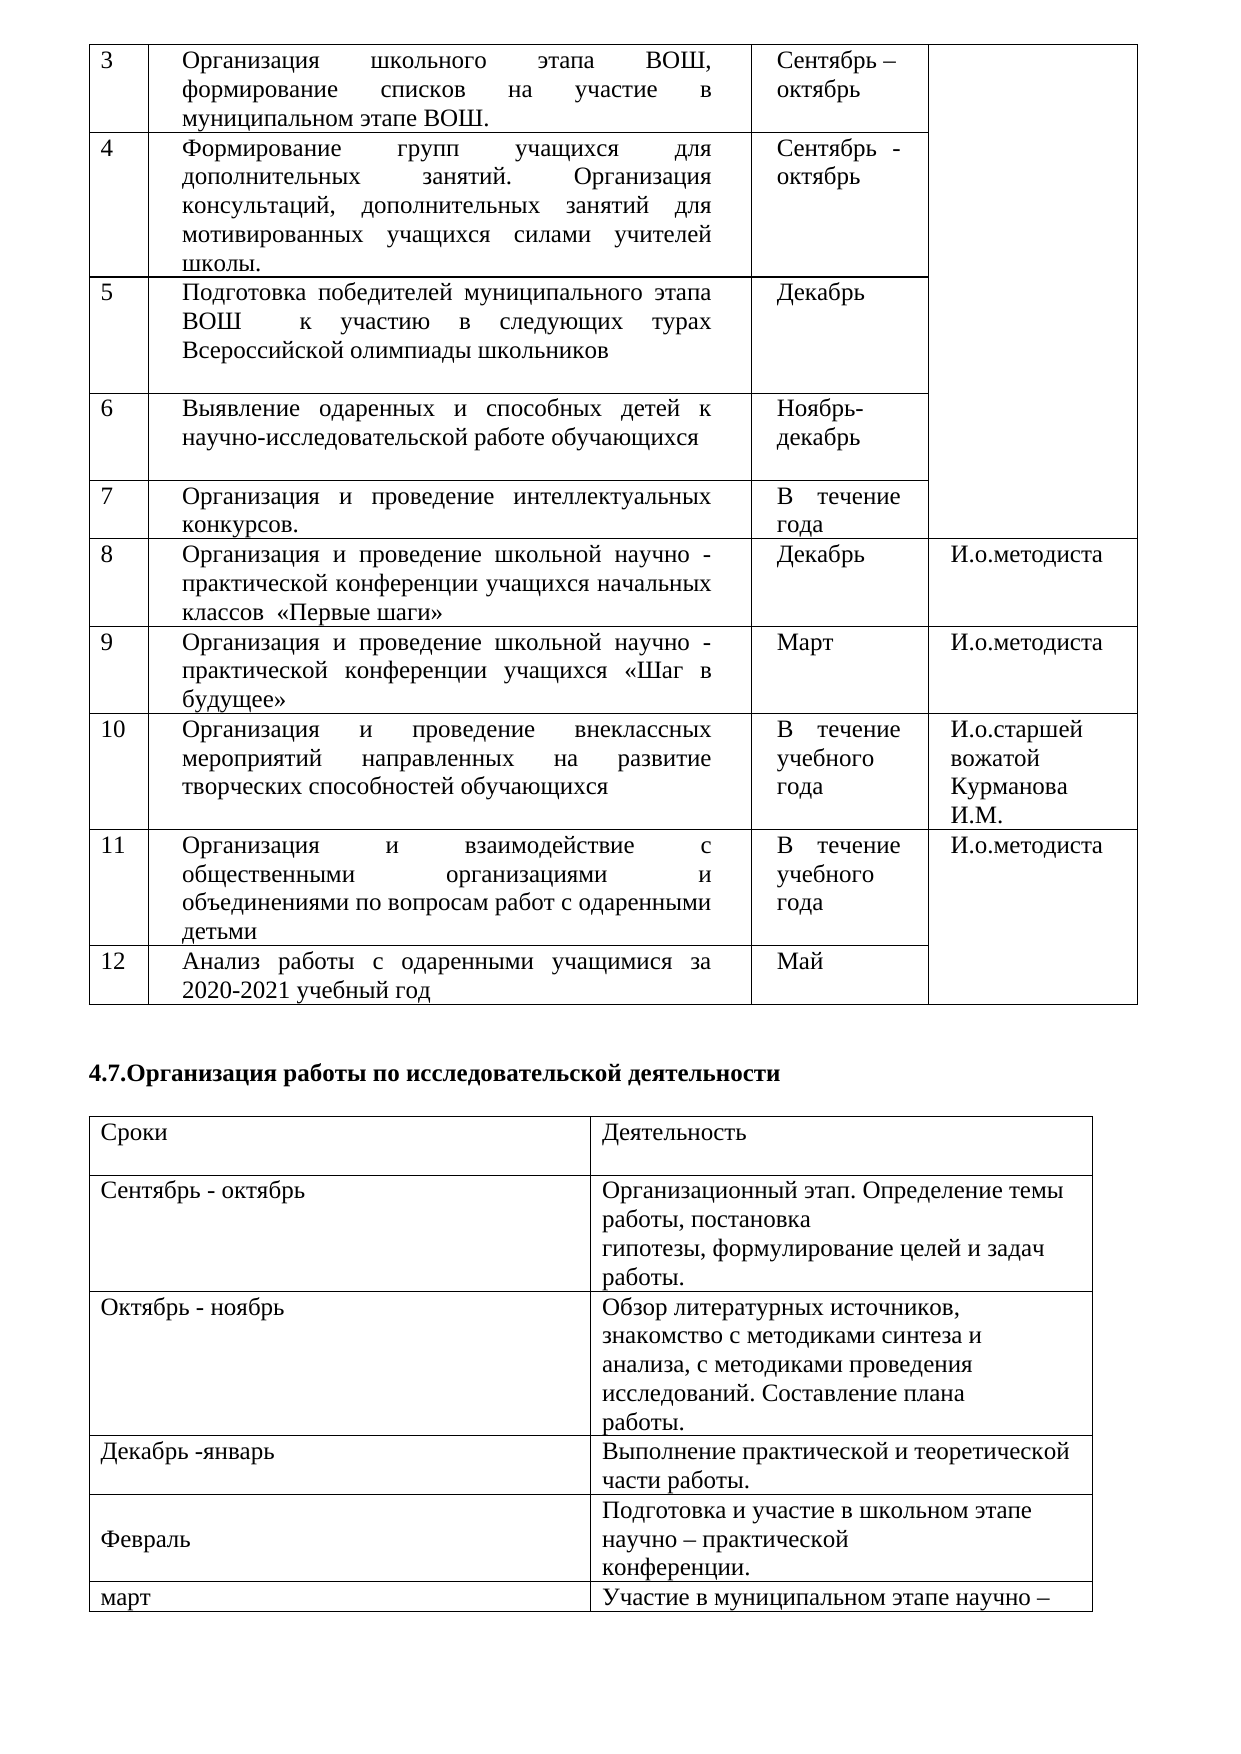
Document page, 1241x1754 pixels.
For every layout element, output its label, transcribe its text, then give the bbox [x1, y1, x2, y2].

table_header Деятельность [591, 1117, 1092, 1174]
table_cell Организация школьного этапа ВОШ, формирование списков на участие в муниципальном этапе ВОШ. [149, 45, 751, 132]
table_cell Сентябрь - октябрь [752, 133, 928, 276]
table_cell Организация и взаимодействие с общественными организациями и объединениями по вопросам работ с одаренными детьми [149, 830, 751, 945]
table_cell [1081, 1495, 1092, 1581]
table_cell 6 [90, 394, 148, 480]
table_header Сроки [90, 1117, 590, 1174]
table_cell И.о.методиста [929, 539, 1137, 626]
table_cell И.о.методиста [929, 627, 1137, 713]
table_cell 9 [90, 627, 148, 713]
table_cell 8 [90, 539, 148, 626]
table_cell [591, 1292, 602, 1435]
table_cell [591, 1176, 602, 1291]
text 4.7.Организация работы по исследовательской деятельности [89, 1058, 1152, 1087]
table_cell 3 [90, 45, 148, 132]
table_cell Май [752, 946, 928, 1003]
table_cell Организация и проведение школьной научно - практической конференции учащихся «Шаг в будущее» [149, 627, 751, 713]
table_cell В течение учебного года [752, 714, 928, 829]
table_cell 7 [90, 481, 148, 538]
table_cell Ноябрь- декабрь [752, 394, 928, 480]
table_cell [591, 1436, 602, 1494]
table_cell 10 [90, 714, 148, 829]
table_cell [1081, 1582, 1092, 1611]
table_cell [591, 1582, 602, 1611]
table_cell В течение года [752, 481, 928, 538]
table_cell Март [752, 627, 928, 713]
table_cell 4 [90, 133, 148, 276]
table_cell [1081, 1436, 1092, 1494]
table_cell Октябрь - ноябрь [90, 1292, 590, 1435]
table_cell Организация и проведение школьной научно - практической конференции учащихся начальных классов «Первые шаги» [149, 539, 751, 626]
table_cell В течение учебного года [752, 830, 928, 945]
table_cell 12 [90, 946, 148, 1003]
table_cell Организация и проведение интеллектуальных конкурсов. [149, 481, 751, 538]
table_cell И.о.старшей вожатой Курманова И.М. [929, 714, 1137, 829]
table_cell 5 [90, 278, 148, 392]
table_cell Сентябрь - октябрь [90, 1176, 590, 1291]
table_cell И.о.методиста [929, 830, 1137, 1003]
table_cell Подготовка победителей муниципального этапа ВОШ к участию в следующих турах Всероссийской олимпиады школьников [149, 278, 751, 392]
table_cell Сентябрь – октябрь [752, 45, 928, 132]
table_cell Анализ работы с одаренными учащимися за 2020-2021 учебный год [149, 946, 751, 1003]
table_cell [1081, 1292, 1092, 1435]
table_cell Формирование групп учащихся для дополнительных занятий. Организация консультаций, дополнительных занятий для мотивированных учащихся силами учителей школы. [149, 133, 751, 276]
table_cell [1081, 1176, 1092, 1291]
table_cell Декабрь [752, 539, 928, 626]
table_cell Декабрь [752, 278, 928, 392]
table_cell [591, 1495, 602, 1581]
table_cell Организация и проведение внеклассных мероприятий направленных на развитие творческих способностей обучающихся [149, 714, 751, 829]
table_cell Выявление одаренных и способных детей к научно-исследовательской работе обучающихся [149, 394, 751, 480]
table_cell 11 [90, 830, 148, 945]
